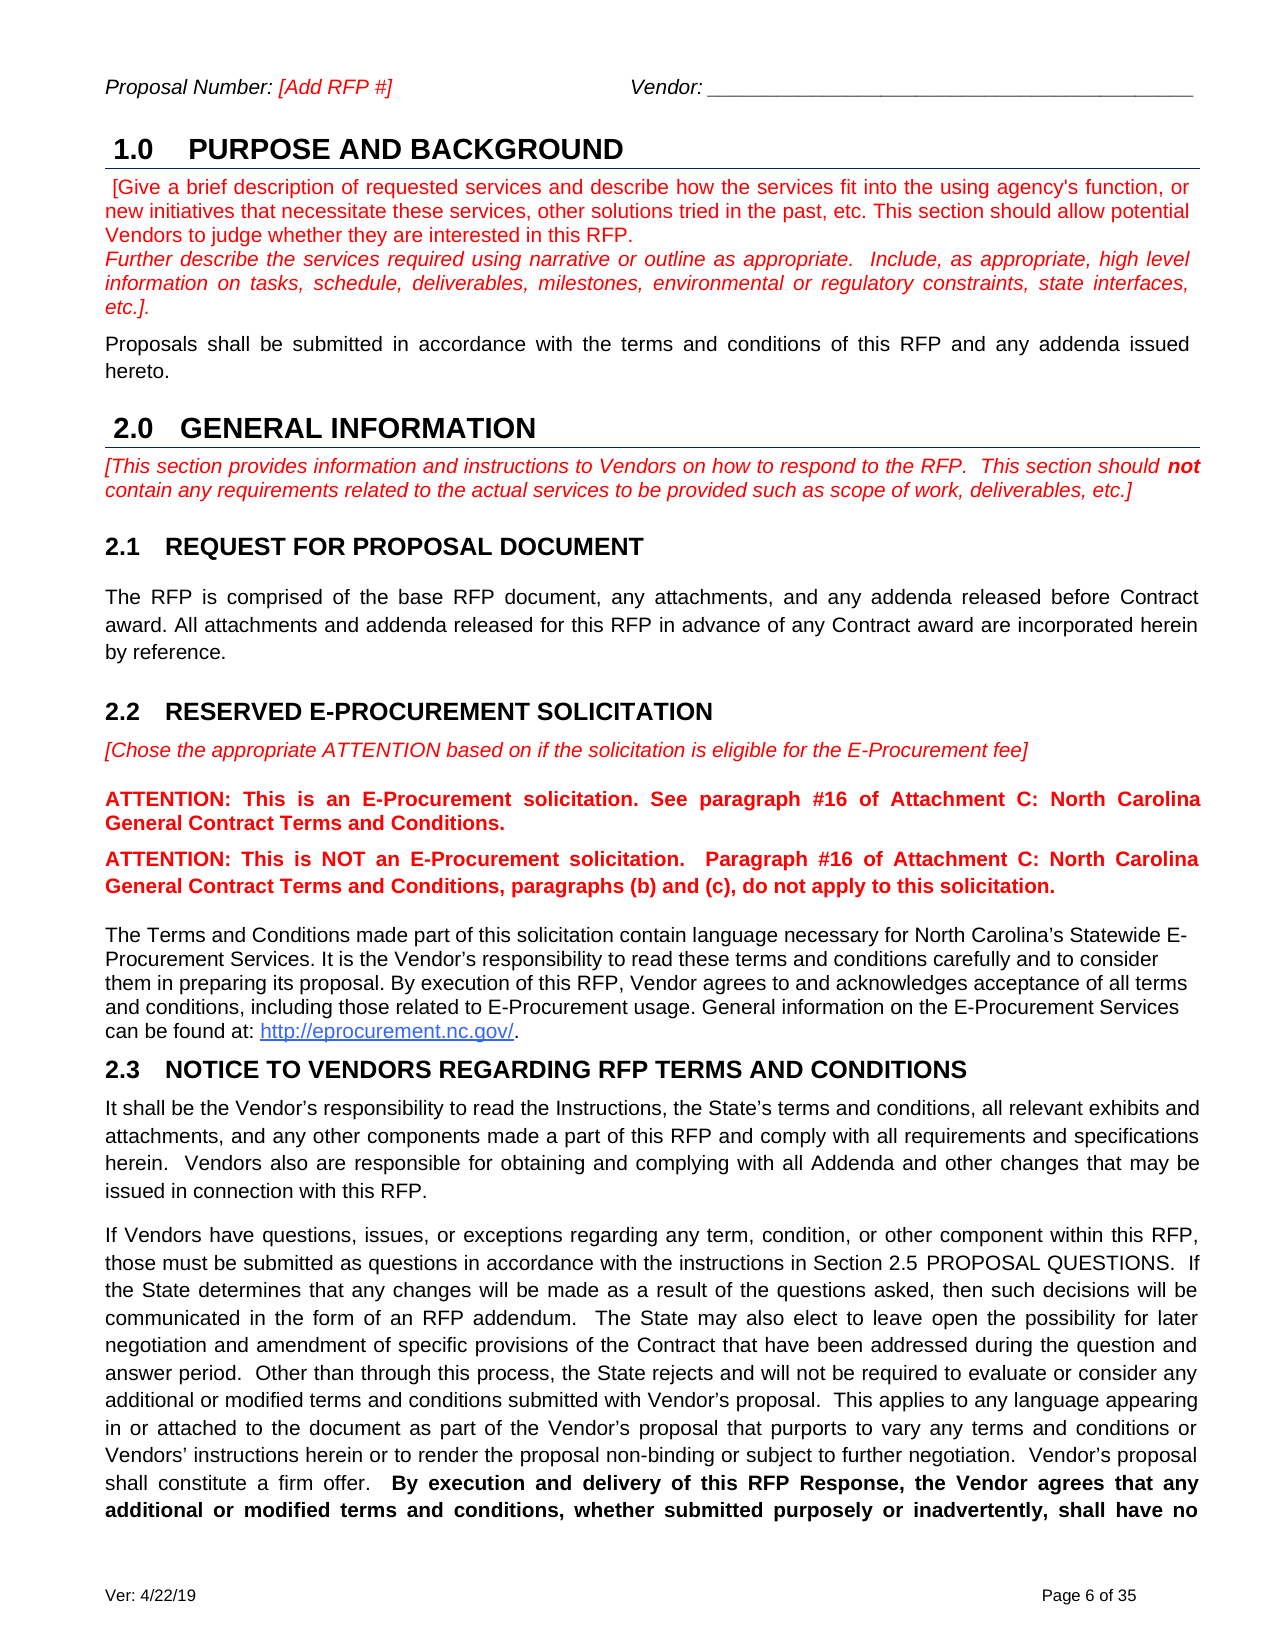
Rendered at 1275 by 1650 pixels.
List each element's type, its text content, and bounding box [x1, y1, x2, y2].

text ATTENTION: This is NOT an E-Procurement solicitation. Paragraph #16 of Attachment C: North Carolina General Contract Terms and Conditions, paragraphs (b) and (c), do not apply to this solicitation. [105, 847, 1200, 898]
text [105, 1223, 1200, 1522]
text Proposals shall be submitted in accordance with the terms and conditions of this RFP and any addenda issued hereto. [105, 331, 1192, 383]
text [This section provides information and instructions to Vendors on how to respond to the RFP. This section should not contain any requirements related to the actual services to be provided such as scope of work, deliverables, etc.] [105, 454, 1200, 502]
text The Terms and Conditions made part of this solicitation contain language necessary for North Carolina’s Statewide E-Procurement Services. It is the Vendor’s responsibility to read these terms and conditions carefully and to consider them in preparing its proposal. By execution of this RFP, Vendor agrees to and acknowledges acceptance of all terms and conditions, including those related to E-Procurement usage. General information on the E-Procurement Services can be found at: http://eprocurement.nc.gov/. [105, 923, 1200, 1042]
text The RFP is comprised of the base RFP document, any attachments, and any addenda released before Contract award. All attachments and addenda released for this RFP in advance of any Contract award are incorporated herein by reference. [105, 585, 1200, 664]
text [Give a brief description of requested services and describe how the services fit into the using agency's function, or new initiatives that necessitate these services, other solutions tried in the past, etc. This section should allow potential Vendors to judge whether they are interested in this RFP. [105, 175, 1192, 247]
subtitle NOTICE TO VENDORS REGARDING RFP TERMS AND CONDITIONS [105, 1055, 1200, 1084]
text [Chose the appropriate ATTENTION based on if the solicitation is eligible for the E-Procurement fee] [105, 738, 1200, 762]
text It shall be the Vendor’s responsibility to read the Instructions, the State’s terms and conditions, all relevant exhibits and attachments, and any other components made a part of this RFP and comply with all requirements and specifications herein. Vendors also are responsible for obtaining and complying with all Addenda and other changes that may be issued in connection with this RFP. [105, 1096, 1202, 1203]
subtitle RESERVED E-PROCUREMENT SOLICITATION [105, 697, 1200, 726]
subtitle REQUEST FOR PROPOSAL DOCUMENT [105, 531, 1200, 560]
subtitle GENERAL INFORMATION [105, 411, 1200, 447]
text Further describe the services required using narrative or outline as appropriate. Include, as appropriate, high level information on tasks, schedule, deliverables, milestones, environmental or regulatory constraints, state interfaces, etc.]. [105, 247, 1192, 319]
subtitle PURPOSE AND BACKGROUND [105, 132, 1200, 168]
text ATTENTION: This is an E-Procurement solicitation. See paragraph #16 of Attachment C: North Carolina General Contract Terms and Conditions. [105, 786, 1202, 834]
